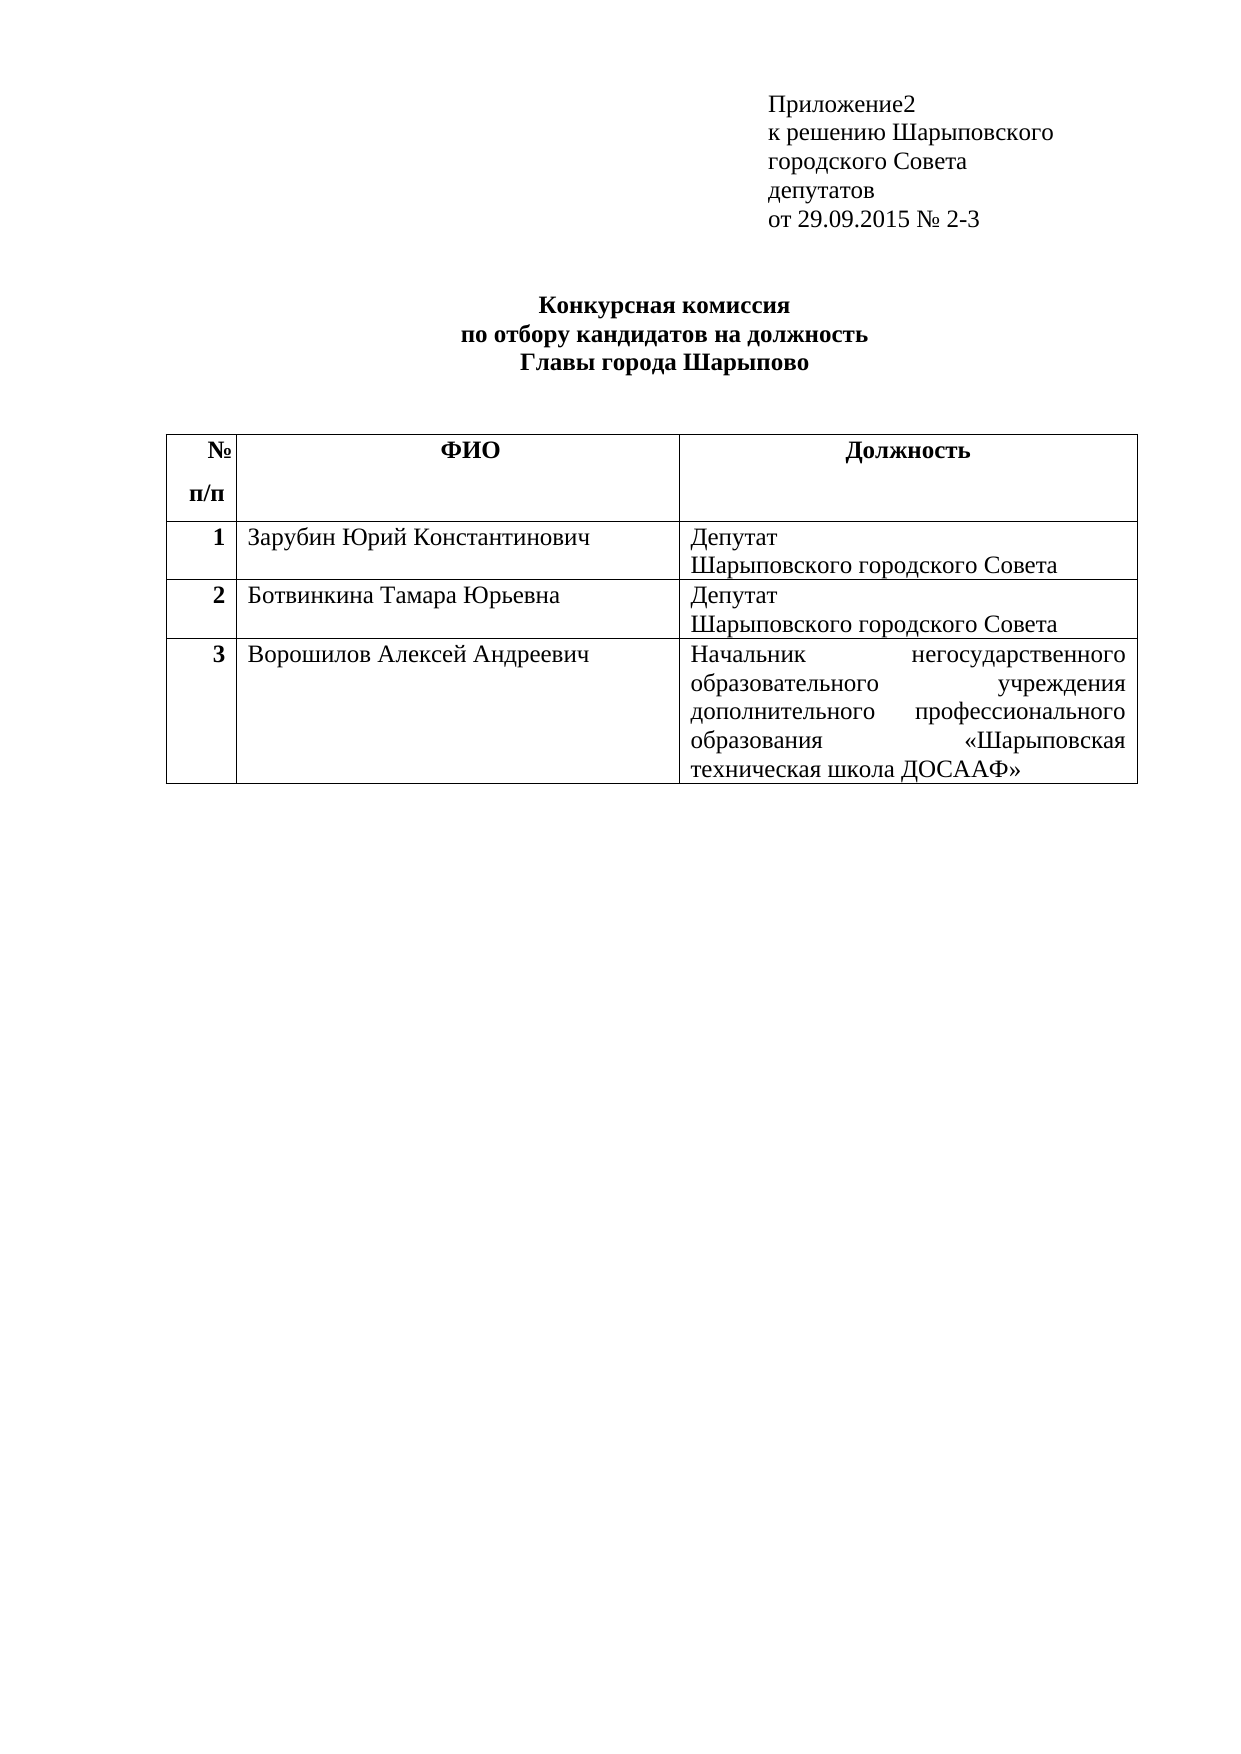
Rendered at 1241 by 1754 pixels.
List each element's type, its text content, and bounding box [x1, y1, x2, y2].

table_header Должность [680, 435, 1137, 521]
table_header № п/п [167, 435, 236, 521]
text по отбору кандидатов на должность [177, 319, 1152, 347]
text Конкурсная комиссия [177, 290, 1152, 319]
table_cell 3 [167, 639, 236, 783]
table_cell Ворошилов Алексей Андреевич [237, 639, 679, 783]
table_cell 1 [167, 522, 236, 579]
text к решению Шарыповского [768, 117, 1152, 146]
table_cell Ботвинкина Тамара Юрьевна [237, 580, 679, 638]
table_cell 2 [167, 580, 236, 638]
table_cell Начальник негосударственного образовательного учреждения дополнительного профессионального образования «Шарыповская техническая школа ДОСААФ» [680, 639, 1137, 783]
table_header ФИО [237, 435, 679, 521]
table_cell Зарубин Юрий Константинович [237, 522, 679, 579]
text Главы города Шарыпово [177, 347, 1152, 376]
text депутатов [768, 175, 1152, 204]
text городского Совета [768, 146, 1152, 175]
text Приложение2 [768, 89, 1152, 117]
table_cell Депутат Шарыповского городского Совета [680, 522, 1137, 579]
text от 29.09.2015 № 2-3 [768, 204, 1152, 232]
table_cell Депутат Шарыповского городского Совета [680, 580, 1137, 638]
